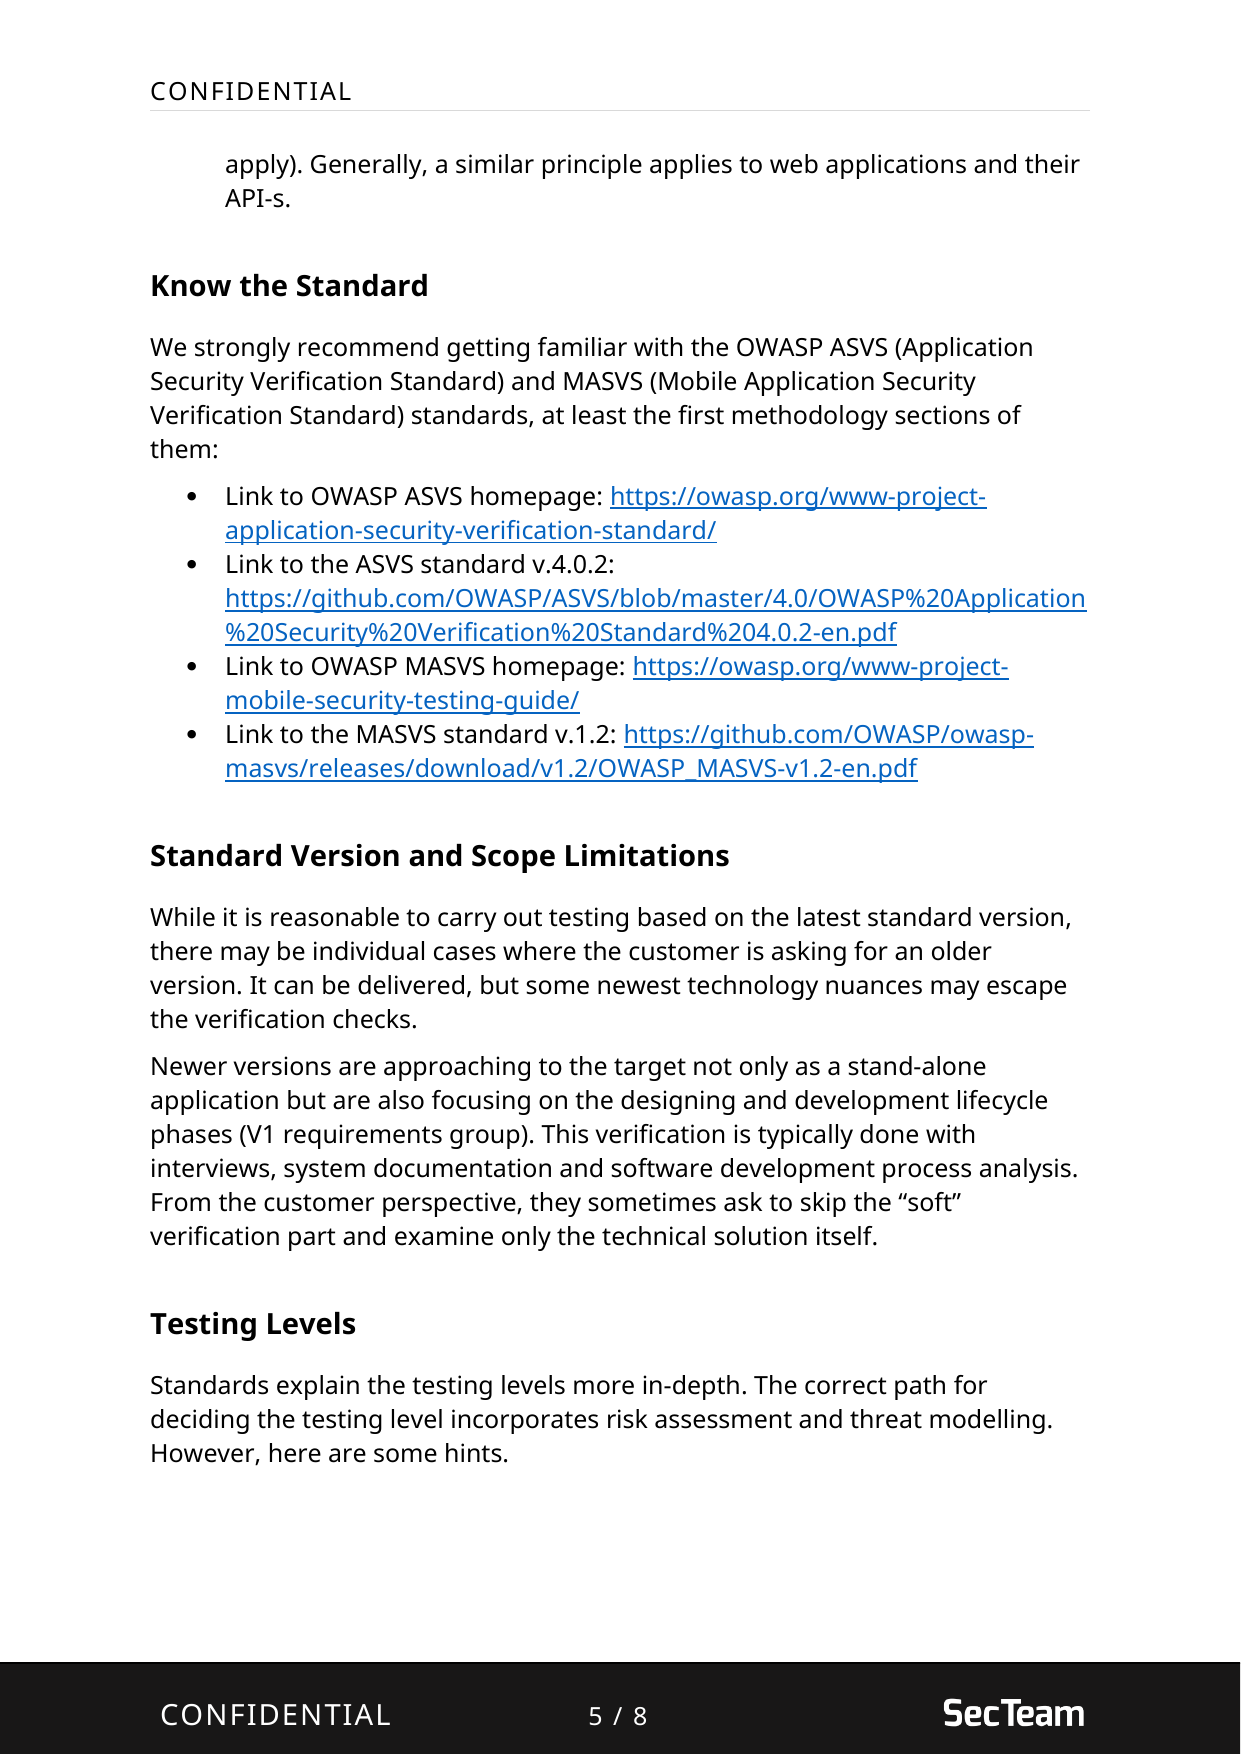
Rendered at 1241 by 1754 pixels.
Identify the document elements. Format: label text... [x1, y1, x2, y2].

picture [927, 1683, 1100, 1747]
list Link to the ASVS standard v.4.0.2: https://github.com/OWASP/ASVS/blob/master/4.0/OWASP%20Application%20Security%20Verification%20Standard%204.0.2-en.pdf [187, 547, 1090, 649]
subtitle Testing Levels [150, 1303, 1090, 1343]
text We strongly recommend getting familiar with the OWASP ASVS (Application Security Verification Standard) and MASVS (Mobile Application Security Verification Standard) standards, at least the first methodology sections of them: [150, 330, 1090, 466]
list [187, 147, 1090, 215]
text While it is reasonable to carry out testing based on the latest standard version, there may be individual cases where the customer is asking for an older version. It can be delivered, but some newest technology nuances may escape the verification checks. [150, 900, 1090, 1036]
list Link to the MASVS standard v.1.2: https://github.com/OWASP/owasp-masvs/releases/download/v1.2/OWASP_MASVS-v1.2-en.pdf [187, 717, 1090, 785]
list Link to OWASP MASVS homepage: https://owasp.org/www-project-mobile-security-testing-guide/ [187, 649, 1090, 717]
subtitle Standard Version and Scope Limitations [150, 835, 1090, 875]
text Standards explain the testing levels more in-depth. The correct path for deciding the testing level incorporates risk assessment and threat modelling. However, here are some hints. [150, 1368, 1090, 1470]
list Link to OWASP ASVS homepage: https://owasp.org/www-project-application-security-verification-standard/ [187, 479, 1090, 547]
subtitle Know the Standard [150, 265, 1090, 305]
text Newer versions are approaching to the target not only as a stand-alone application but are also focusing on the designing and development lifecycle phases (V1 requirements group). This verification is typically done with interviews, system documentation and software development process analysis. From the customer perspective, they sometimes ask to skip the “soft” verification part and examine only the technical solution itself. [150, 1049, 1090, 1253]
